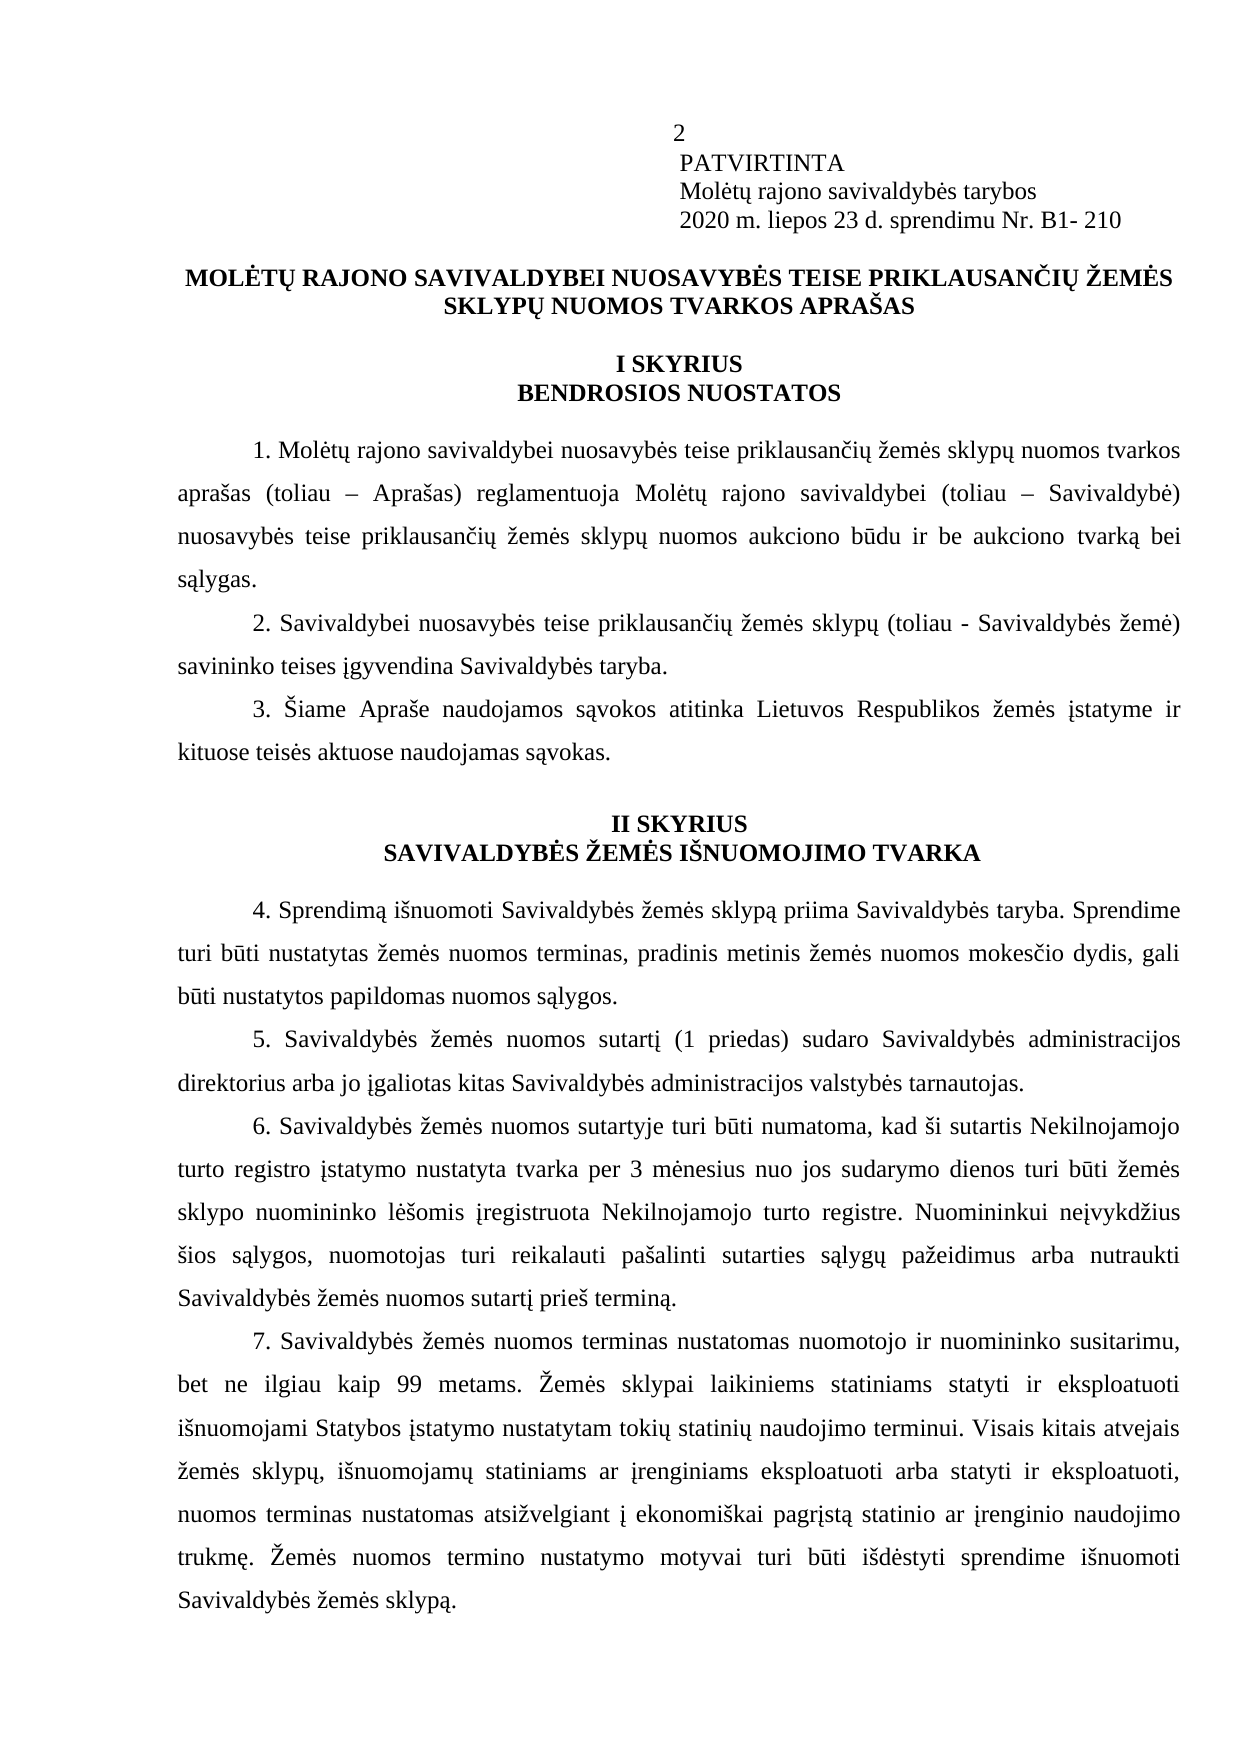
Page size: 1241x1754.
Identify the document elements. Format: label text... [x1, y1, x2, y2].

text 6. Savivaldybės žemės nuomos sutartyje turi būti numatoma, kad ši sutartis Nekilnojamojo turto registro įstatymo nustatyta tvarka per 3 mėnesius nuo jos sudarymo dienos turi būti žemės sklypo nuomininko lėšomis įregistruota Nekilnojamojo turto registre. Nuomininkui neįvykdžius šios sąlygos, nuomotojas turi reikalauti pašalinti sutarties sąlygų pažeidimus arba nutraukti Savivaldybės žemės nuomos sutartį prieš terminą. [177, 1111, 1181, 1312]
text MOLĖTŲ RAJONO SAVIVALDYBEI NUOSAVYBĖS TEISE PRIKLAUSANČIŲ ŽEMĖS SKLYPŲ NUOMOS TVARKOS APRAŠAS [177, 263, 1181, 320]
text 3. Šiame Apraše naudojamos sąvokos atitinka Lietuvos Respublikos žemės įstatyme ir kituose teisės aktuose naudojamas sąvokas. [177, 694, 1181, 766]
text 2020 m. liepos 23 d. sprendimu Nr. B1- 210 [679, 205, 1181, 234]
text Molėtų rajono savivaldybės tarybos [679, 176, 1181, 205]
text 2. Savivaldybei nuosavybės teise priklausančių žemės sklypų (toliau - Savivaldybės žemė) savininko teises įgyvendina Savivaldybės taryba. [177, 608, 1181, 679]
text I SKYRIUS [177, 349, 1181, 378]
text 7. Savivaldybės žemės nuomos terminas nustatomas nuomotojo ir nuomininko susitarimu, bet ne ilgiau kaip 99 metams. Žemės sklypai laikiniems statiniams statyti ir eksploatuoti išnuomojami Statybos įstatymo nustatytam tokių statinių naudojimo terminui. Visais kitais atvejais žemės sklypų, išnuomojamų statiniams ar įrenginiams eksploatuoti arba statyti ir eksploatuoti, nuomos terminas nustatomas atsižvelgiant į ekonomiškai pagrįstą statinio ar įrenginio naudojimo trukmę. Žemės nuomos termino nustatymo motyvai turi būti išdėstyti sprendime išnuomoti Savivaldybės žemės sklypą. [177, 1326, 1181, 1614]
text II SKYRIUS [177, 809, 1181, 838]
text SAVIVALDYBĖS ŽEMĖS IŠNUOMOJIMO TVARKA [177, 838, 1181, 866]
text 4. Sprendimą išnuomoti Savivaldybės žemės sklypą priima Savivaldybės taryba. Sprendime turi būti nustatytas žemės nuomos terminas, pradinis metinis žemės nuomos mokesčio dydis, gali būti nustatytos papildomas nuomos sąlygos. [177, 895, 1181, 1010]
text PATVIRTINTA [177, 148, 1181, 176]
text 1. Molėtų rajono savivaldybei nuosavybės teise priklausančių žemės sklypų nuomos tvarkos aprašas (toliau – Aprašas) reglamentuoja Molėtų rajono savivaldybei (toliau – Savivaldybė) nuosavybės teise priklausančių žemės sklypų nuomos aukciono būdu ir be aukciono tvarką bei sąlygas. [177, 435, 1181, 593]
text 5. Savivaldybės žemės nuomos sutartį (1 priedas) sudaro Savivaldybės administracijos direktorius arba jo įgaliotas kitas Savivaldybės administracijos valstybės tarnautojas. [177, 1024, 1181, 1096]
text BENDROSIOS NUOSTATOS [177, 378, 1181, 406]
